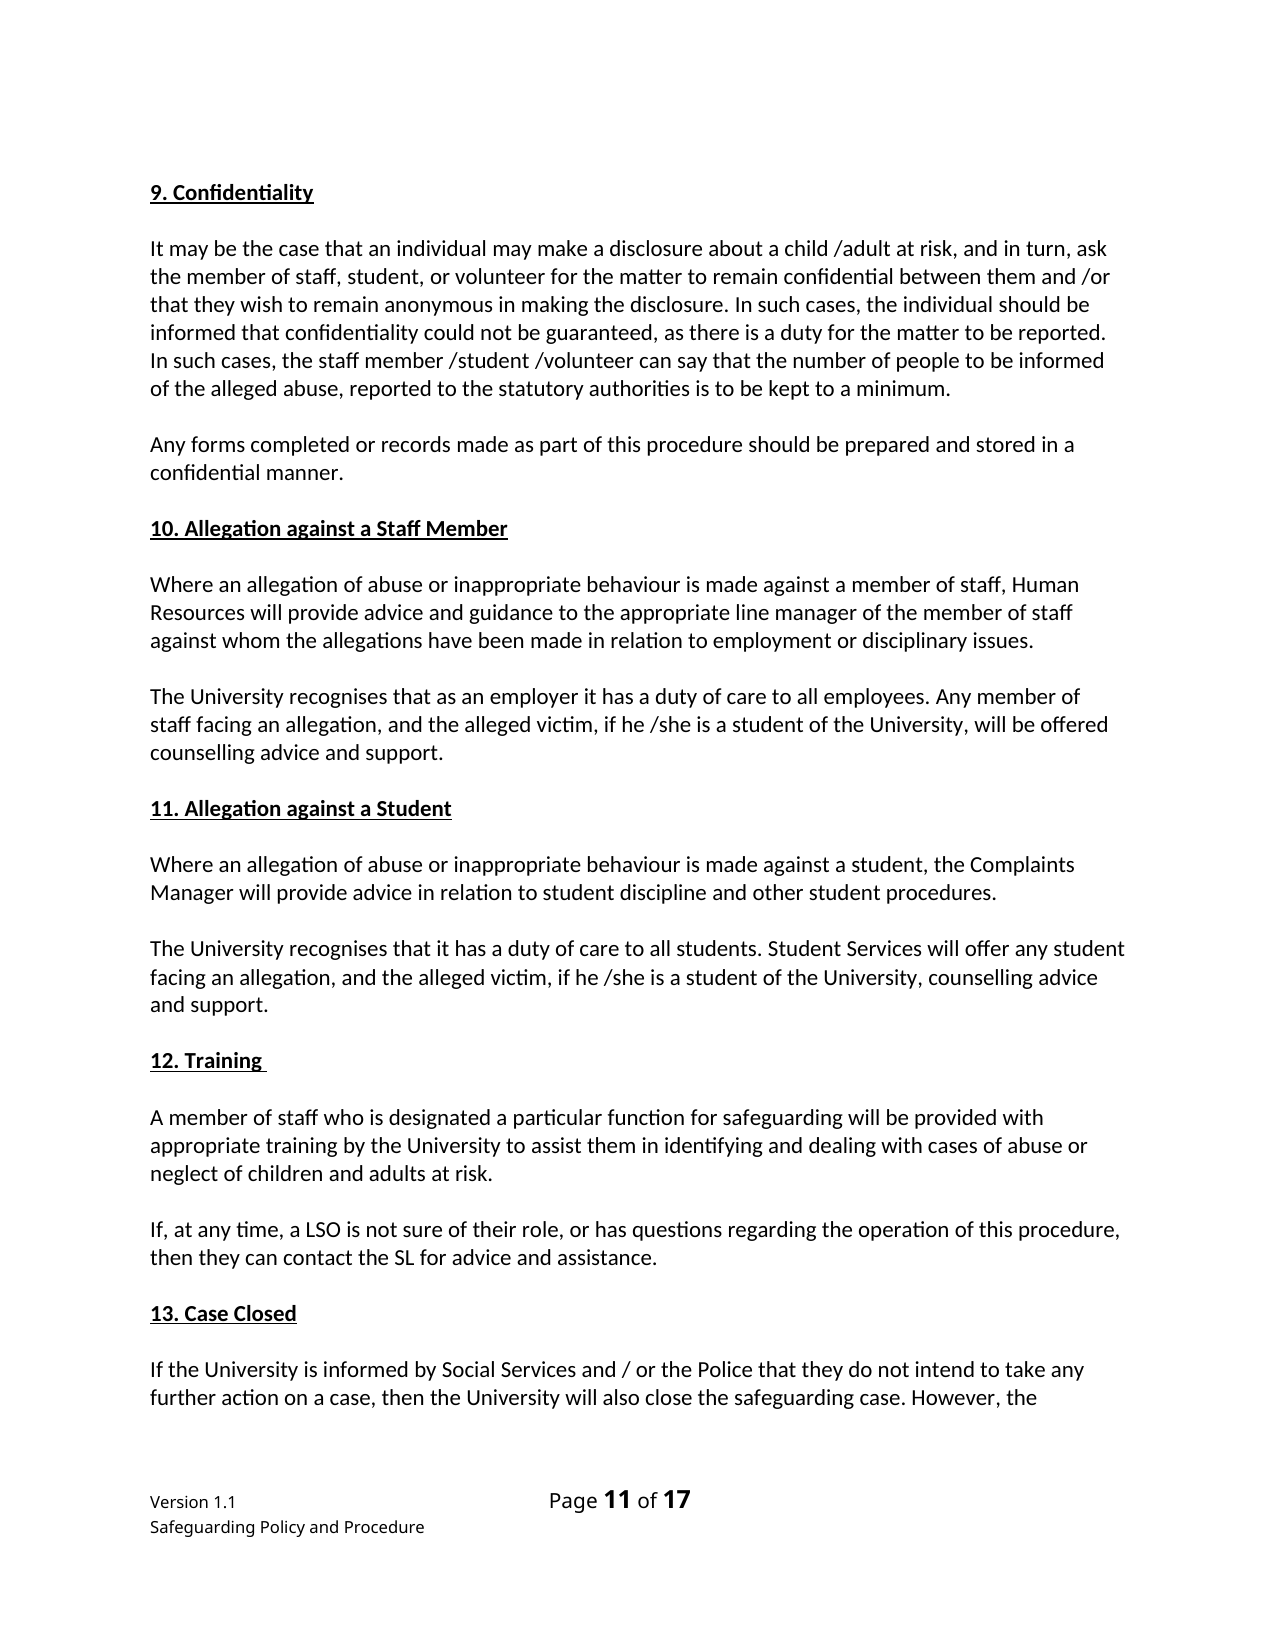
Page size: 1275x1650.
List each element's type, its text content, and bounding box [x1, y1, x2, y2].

text Any forms completed or records made as part of this procedure should be prepared and stored in a confidential manner. [150, 430, 1125, 486]
text The University recognises that it has a duty of care to all students. Student Services will offer any student facing an allegation, and the alleged victim, if he /she is a student of the University, counselling advice and support. [150, 934, 1125, 1019]
text It may be the case that an individual may make a disclosure about a child /adult at risk, and in turn, ask the member of staff, student, or volunteer for the matter to remain confidential between them and /or that they wish to remain anonymous in making the disclosure. In such cases, the individual should be informed that confidentiality could not be guaranteed, as there is a duty for the matter to be reported. In such cases, the staff member /student /volunteer can say that the number of people to be informed of the alleged abuse, reported to the statutory authorities is to be kept to a minimum. [150, 234, 1125, 402]
text 10. Allegation against a Staff Member [150, 514, 1125, 542]
text The University recognises that as an employer it has a duty of care to all employees. Any member of staff facing an allegation, and the alleged victim, if he /she is a student of the University, will be offered counselling advice and support. [150, 682, 1125, 766]
text If, at any time, a LSO is not sure of their role, or has questions regarding the operation of this procedure, then they can contact the SL for advice and assistance. [150, 1215, 1125, 1271]
text 9. Confidentiality [150, 178, 1125, 206]
text A member of staff who is designated a particular function for safeguarding will be provided with appropriate training by the University to assist them in identifying and dealing with cases of abuse or neglect of children and adults at risk. [150, 1103, 1125, 1187]
text 12. Training [150, 1047, 1125, 1075]
text 11. Allegation against a Student [150, 794, 1125, 822]
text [150, 1355, 1125, 1411]
text Where an allegation of abuse or inappropriate behaviour is made against a member of staff, Human Resources will provide advice and guidance to the appropriate line manager of the member of staff against whom the allegations have been made in relation to employment or disciplinary issues. [150, 570, 1125, 654]
text 13. Case Closed [150, 1299, 1125, 1327]
text Where an allegation of abuse or inappropriate behaviour is made against a student, the Complaints Manager will provide advice in relation to student discipline and other student procedures. [150, 851, 1125, 907]
